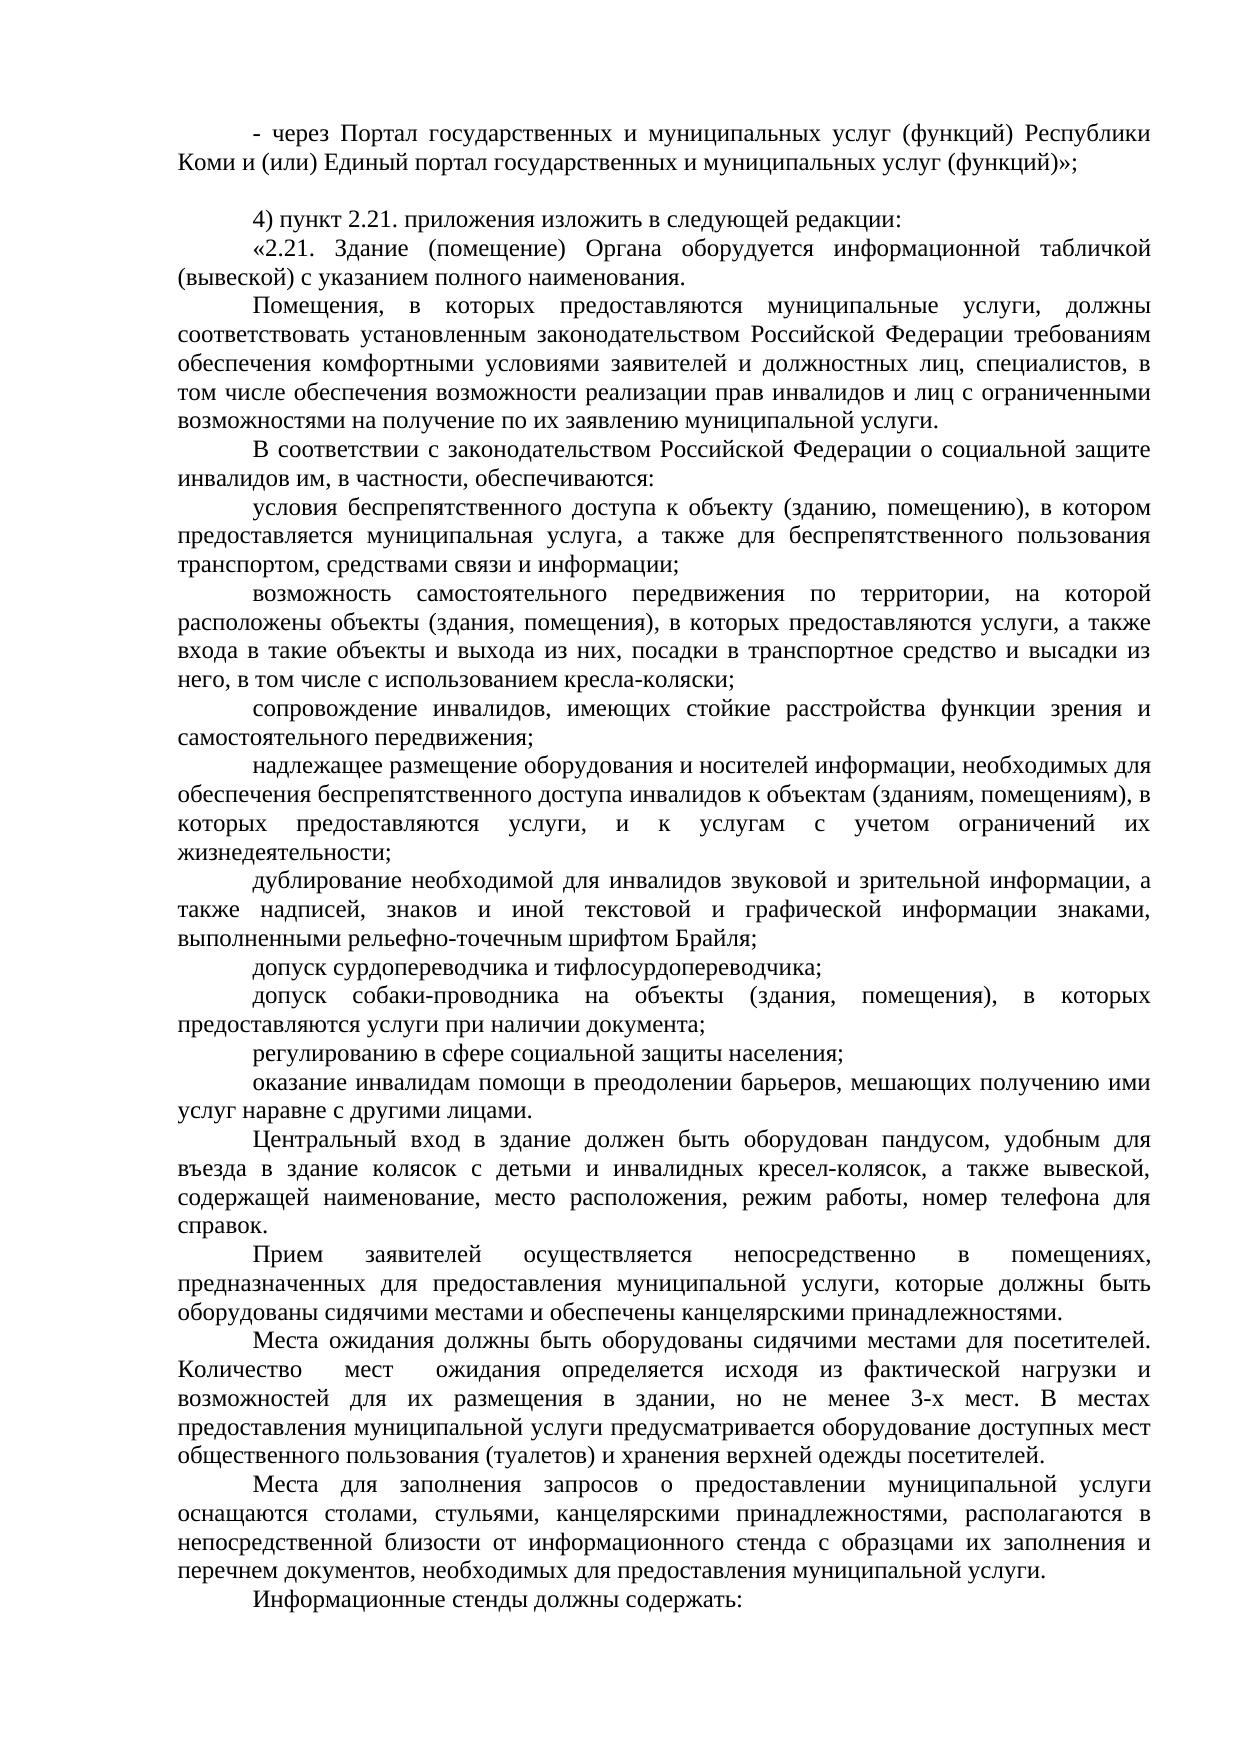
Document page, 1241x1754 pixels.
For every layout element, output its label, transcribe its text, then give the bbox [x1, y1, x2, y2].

text Прием заявителей осуществляется непосредственно в помещениях, предназначенных для предоставления муниципальной услуги, которые должны быть оборудованы сидячими местами и обеспечены канцелярскими принадлежностями. [177, 1239, 1152, 1326]
text допуск сурдопереводчика и тифлосурдопереводчика; [177, 952, 1152, 981]
text сопровождение инвалидов, имеющих стойкие расстройства функции зрения и самостоятельного передвижения; [177, 693, 1152, 751]
text дублирование необходимой для инвалидов звуковой и зрительной информации, а также надписей, знаков и иной текстовой и графической информации знаками, выполненными рельефно-точечным шрифтом Брайля; [177, 866, 1152, 952]
text надлежащее размещение оборудования и носителей информации, необходимых для обеспечения беспрепятственного доступа инвалидов к объектам (зданиям, помещениям), в которых предоставляются услуги, и к услугам с учетом ограничений их жизнедеятельности; [177, 751, 1152, 866]
text 4) пункт 2.21. приложения изложить в следующей редакции: [177, 204, 1152, 233]
text В соответствии с законодательством Российской Федерации о социальной защите инвалидов им, в частности, обеспечиваются: [177, 434, 1152, 492]
text Информационные стенды должны содержать: [177, 1584, 1152, 1613]
text Места ожидания должны быть оборудованы сидячими местами для посетителей. Количество мест ожидания определяется исходя из фактической нагрузки и возможностей для их размещения в здании, но не менее 3-х мест. В местах предоставления муниципальной услуги предусматривается оборудование доступных мест общественного пользования (туалетов) и хранения верхней одежды посетителей. [177, 1326, 1152, 1469]
text регулированию в сфере социальной защиты населения; [177, 1038, 1152, 1067]
text Центральный вход в здание должен быть оборудован пандусом, удобным для въезда в здание колясок с детьми и инвалидных кресел-колясок, а также вывеской, содержащей наименование, место расположения, режим работы, номер телефона для справок. [177, 1124, 1152, 1239]
text - через Портал государственных и муниципальных услуг (функций) Республики Коми и (или) Единый портал государственных и муниципальных услуг (функций)»; [177, 118, 1152, 176]
text условия беспрепятственного доступа к объекту (зданию, помещению), в котором предоставляется муниципальная услуга, а также для беспрепятственного пользования транспортом, средствами связи и информации; [177, 492, 1152, 578]
text «2.21. Здание (помещение) Органа оборудуется информационной табличкой (вывеской) с указанием полного наименования. [177, 233, 1152, 291]
text Помещения, в которых предоставляются муниципальные услуги, должны соответствовать установленным законодательством Российской Федерации требованиям обеспечения комфортными условиями заявителей и должностных лиц, специалистов, в том числе обеспечения возможности реализации прав инвалидов и лиц с ограниченными возможностями на получение по их заявлению муниципальной услуги. [177, 291, 1152, 434]
text Места для заполнения запросов о предоставлении муниципальной услуги оснащаются столами, стульями, канцелярскими принадлежностями, располагаются в непосредственной близости от информационного стенда с образцами их заполнения и перечнем документов, необходимых для предоставления муниципальной услуги. [177, 1469, 1152, 1584]
text оказание инвалидам помощи в преодолении барьеров, мешающих получению ими услуг наравне с другими лицами. [177, 1067, 1152, 1124]
text допуск собаки-проводника на объекты (здания, помещения), в которых предоставляются услуги при наличии документа; [177, 981, 1152, 1038]
text возможность самостоятельного передвижения по территории, на которой расположены объекты (здания, помещения), в которых предоставляются услуги, а также входа в такие объекты и выхода из них, посадки в транспортное средство и высадки из него, в том числе с использованием кресла-коляски; [177, 578, 1152, 693]
